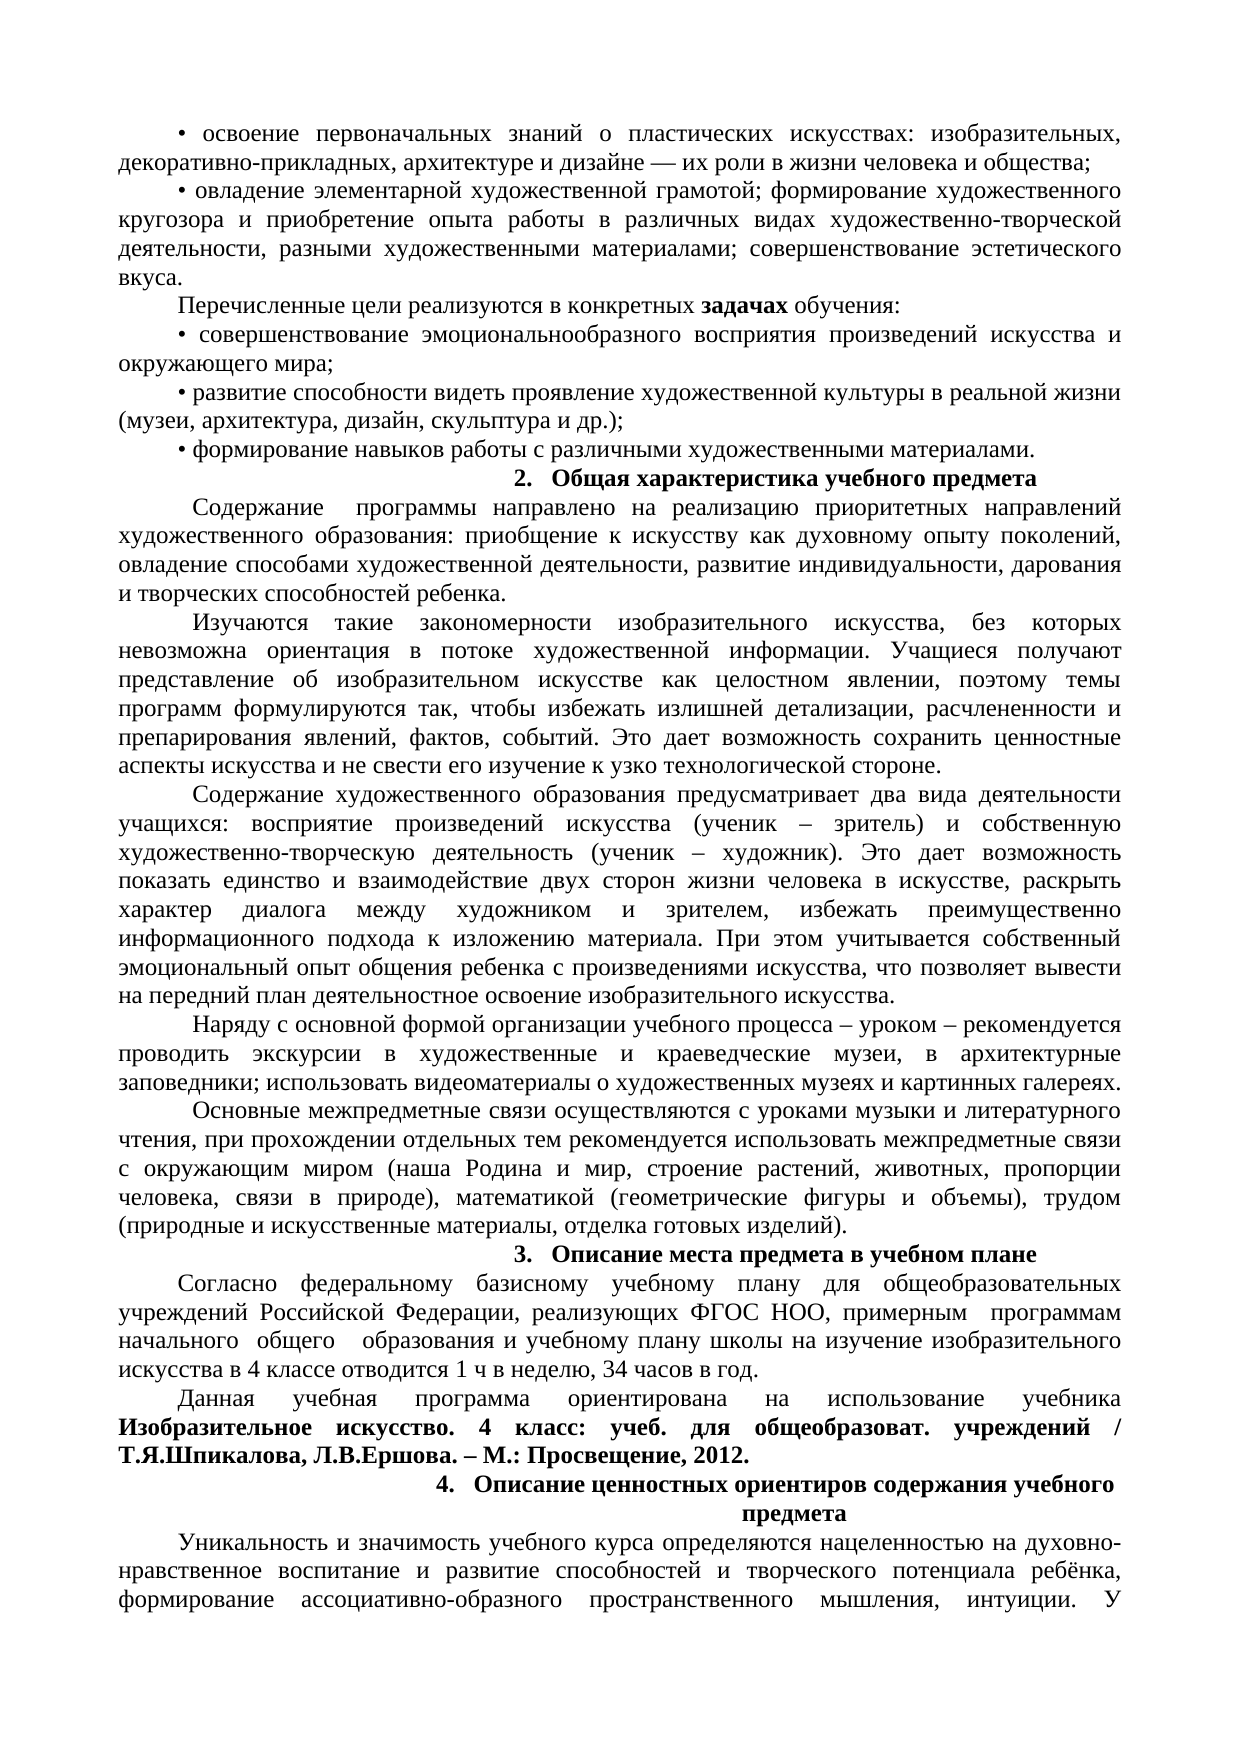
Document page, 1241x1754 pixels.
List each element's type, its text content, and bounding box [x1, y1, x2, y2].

text Согласно федеральному базисному учебному плану для общеобразовательных учреждений Российской Федерации, реализующих ФГОС НОО, примерным программам начального общего образования и учебному плану школы на изучение изобразительного искусства в 4 классе отводится 1 ч в неделю, 34 часов в год. [118, 1268, 1122, 1383]
list Общая характеристика учебного предмета [428, 463, 1122, 492]
text • совершенствование эмоциональнообразного восприятия произведений искусства и окружающего мира; [118, 319, 1122, 377]
text Перечисленные цели реализуются в конкретных задачах обучения: [118, 291, 1122, 319]
text • овладение элементарной художественной грамотой; формирование художественного кругозора и приобретение опыта работы в различных видах художественно-творческой деятельности, разными художественными материалами; совершенствование эстетического вкуса. [118, 176, 1122, 291]
text Содержание программы направлено на реализацию приоритетных направлений художественного образования: приобщение к искусству как духовному опыту поколений, овладение способами художественной деятельности, развитие индивидуальности, дарования и творческих способностей ребенка. [118, 492, 1122, 607]
subtitle Описание места предмета в учебном плане [428, 1239, 1122, 1268]
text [118, 1527, 1122, 1613]
text Содержание художественного образования предусматривает два вида деятельности учащихся: восприятие произведений искусства (ученик – зритель) и собственную художественно-творческую деятельность (ученик – художник). Это дает возможность показать единство и взаимодействие двух сторон жизни человека в искусстве, раскрыть характер диалога между художником и зрителем, избежать преимущественно информационного подхода к изложению материала. При этом учитывается собственный эмоциональный опыт общения ребенка с произведениями искусства, что позволяет вывести на передний план деятельностное освоение изобразительного искусства. [118, 779, 1122, 1009]
text • развитие способности видеть проявление художественной культуры в реальной жизни (музеи, архитектура, дизайн, скульптура и др.); [118, 377, 1122, 434]
text • освоение первоначальных знаний о пластических искусствах: изобразительных, декоративно-прикладных, архитектуре и дизайне — их роли в жизни человека и общества; [118, 118, 1122, 176]
list Описание ценностных ориентиров содержания учебного предмета [428, 1469, 1122, 1527]
text Наряду с основной формой организации учебного процесса – уроком – рекомендуется проводить экскурсии в художественные и краеведческие музеи, в архитектурные заповедники; использовать видеоматериалы о художественных музеях и картинных галереях. [118, 1009, 1122, 1096]
text • формирование навыков работы с различными художественными материалами. [118, 434, 1122, 463]
text Данная учебная программа ориентирована на использование учебника Изобразительное искусство. 4 класс: учеб. для общеобразоват. учреждений / Т.Я.Шпикалова, Л.В.Ершова. – М.: Просвещение, 2012. [118, 1383, 1122, 1469]
text Изучаются такие закономерности изобразительного искусства, без которых невозможна ориентация в потоке художественной информации. Учащиеся получают представление об изобразительном искусстве как целостном явлении, поэтому темы программ формулируются так, чтобы избежать излишней детализации, расчлененности и препарирования явлений, фактов, событий. Это дает возможность сохранить ценностные аспекты искусства и не свести его изучение к узко технологической стороне. [118, 607, 1122, 779]
text Основные межпредметные связи осуществляются с уроками музыки и литературного чтения, при прохождении отдельных тем рекомендуется использовать межпредметные связи с окружающим миром (наша Родина и мир, строение растений, животных, пропорции человека, связи в природе), математикой (геометрические фигуры и объемы), трудом (природные и искусственные материалы, отделка готовых изделий). [118, 1096, 1122, 1239]
